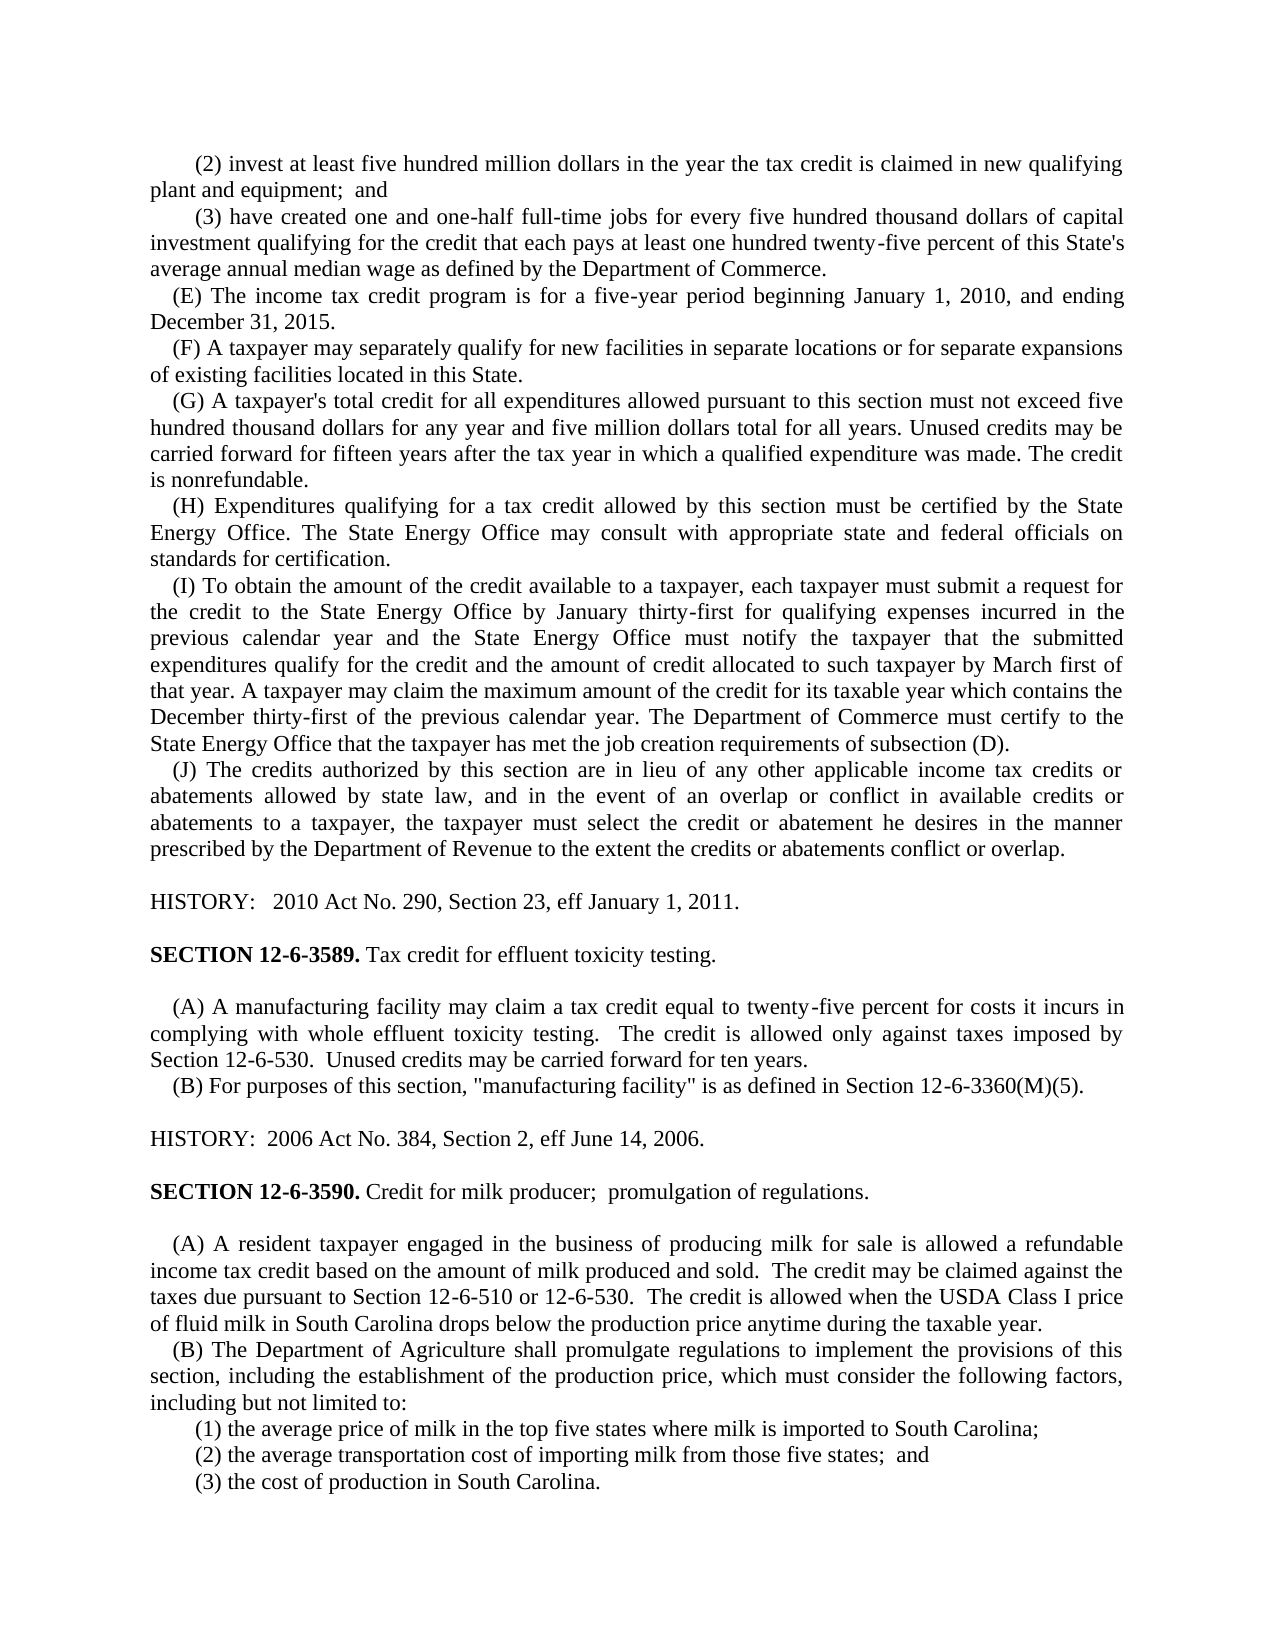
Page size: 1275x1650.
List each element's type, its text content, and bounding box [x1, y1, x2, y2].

text (J) The credits authorized by this section are in lieu of any other applicable income tax credits or abatements allowed by state law, and in the event of an overlap or conflict in available credits or abatements to a taxpayer, the taxpayer must select the credit or abatement he desires in the manner prescribed by the Department of Revenue to the extent the credits or abatements conflict or overlap. [150, 756, 1125, 862]
text SECTION 12-6-3590. Credit for milk producer; promulgation of regulations. [150, 1178, 1125, 1204]
text (A) A manufacturing facility may claim a tax credit equal to twenty-five percent for costs it incurs in complying with whole effluent toxicity testing. The credit is allowed only against taxes imposed by Section 12-6-530. Unused credits may be carried forward for ten years. [150, 993, 1125, 1072]
text (2) the average transportation cost of importing milk from those five states; and [150, 1441, 1125, 1468]
text (A) A resident taxpayer engaged in the business of producing milk for sale is allowed a refundable income tax credit based on the amount of milk produced and sold. The credit may be claimed against the taxes due pursuant to Section 12-6-510 or 12-6-530. The credit is allowed when the USDA Class I price of fluid milk in South Carolina drops below the production price anytime during the taxable year. [150, 1231, 1125, 1336]
text HISTORY: 2010 Act No. 290, Section 23, eff January 1, 2011. [150, 888, 1125, 914]
text (G) A taxpayer's total credit for all expenditures allowed pursuant to this section must not exceed five hundred thousand dollars for any year and five million dollars total for all years. Unused credits may be carried forward for fifteen years after the tax year in which a qualified expenditure was made. The credit is nonrefundable. [150, 387, 1125, 493]
text (B) The Department of Agriculture shall promulgate regulations to implement the provisions of this section, including the establishment of the production price, which must consider the following factors, including but not limited to: [150, 1336, 1125, 1415]
text (F) A taxpayer may separately qualify for new facilities in separate locations or for separate expansions of existing facilities located in this State. [150, 334, 1125, 387]
text (H) Expenditures qualifying for a tax credit allowed by this section must be certified by the State Energy Office. The State Energy Office may consult with appropriate state and federal officials on standards for certification. [150, 493, 1125, 572]
text HISTORY: 2006 Act No. 384, Section 2, eff June 14, 2006. [150, 1125, 1125, 1151]
text (3) the cost of production in South Carolina. [150, 1468, 1125, 1494]
text SECTION 12-6-3589. Tax credit for effluent toxicity testing. [150, 941, 1125, 967]
text (1) the average price of milk in the top five states where milk is imported to South Carolina; [150, 1415, 1125, 1441]
text (E) The income tax credit program is for a five-year period beginning January 1, 2010, and ending December 31, 2015. [150, 282, 1125, 334]
text (I) To obtain the amount of the credit available to a taxpayer, each taxpayer must submit a request for the credit to the State Energy Office by January thirty-first for qualifying expenses incurred in the previous calendar year and the State Energy Office must notify the taxpayer that the submitted expenditures qualify for the credit and the amount of credit allocated to such taxpayer by March first of that year. A taxpayer may claim the maximum amount of the credit for its taxable year which contains the December thirty-first of the previous calendar year. The Department of Commerce must certify to the State Energy Office that the taxpayer has met the job creation requirements of subsection (D). [150, 572, 1125, 756]
text (2) invest at least five hundred million dollars in the year the tax credit is claimed in new qualifying plant and equipment; and [150, 150, 1125, 203]
text (B) For purposes of this section, "manufacturing facility" is as defined in Section 12-6-3360(M)(5). [150, 1072, 1125, 1099]
text (3) have created one and one-half full-time jobs for every five hundred thousand dollars of capital investment qualifying for the credit that each pays at least one hundred twenty-five percent of this State's average annual median wage as defined by the Department of Commerce. [150, 203, 1125, 282]
